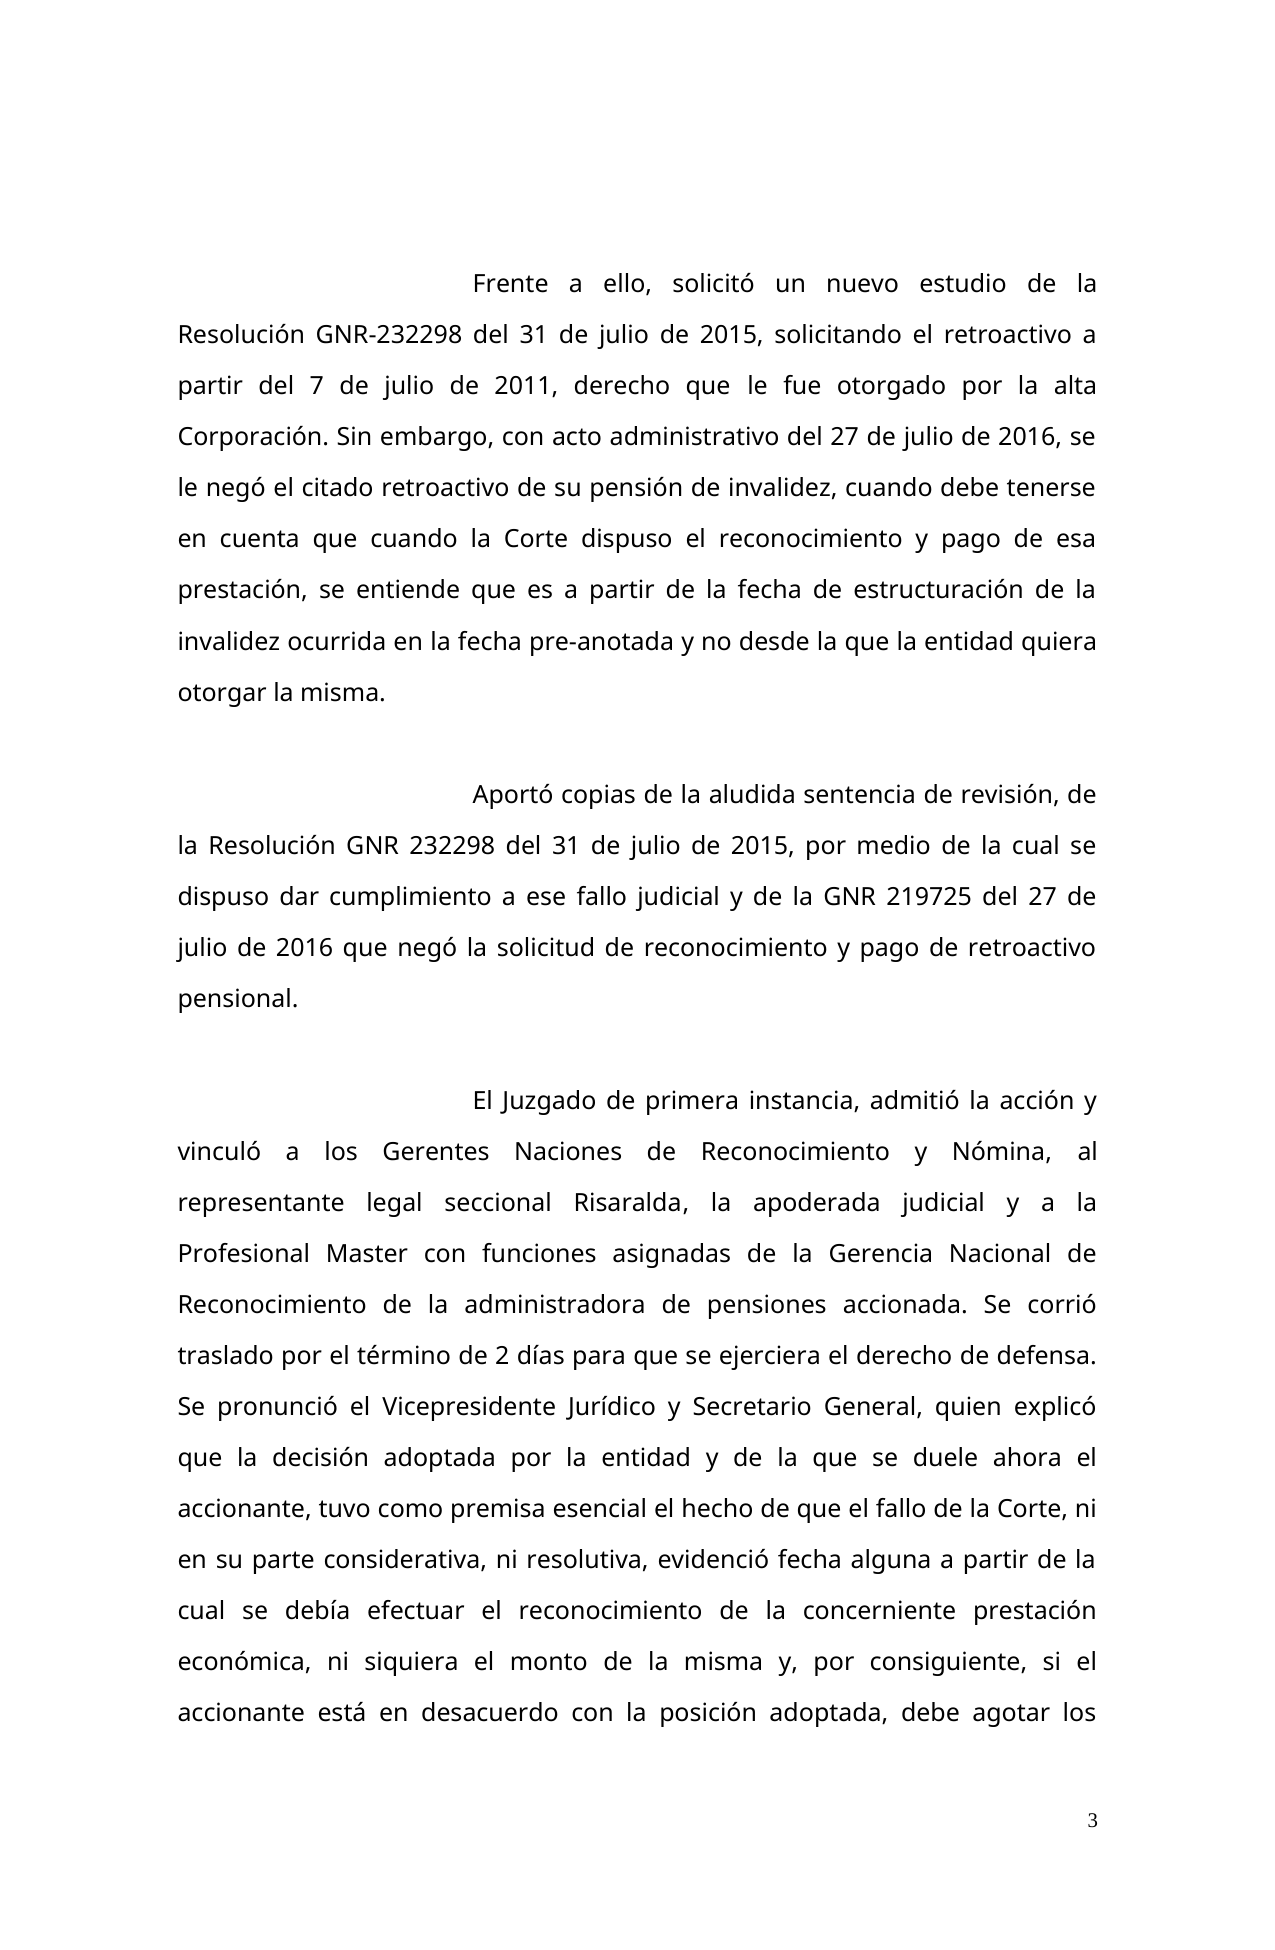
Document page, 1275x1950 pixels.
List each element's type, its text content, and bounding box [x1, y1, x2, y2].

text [177, 1082, 1098, 1729]
text Frente a ello, solicitó un nuevo estudio de la Resolución GNR-232298 del 31 de julio de 2015, solicitando el retroactivo a partir del 7 de julio de 2011, derecho que le fue otorgado por la alta Corporación. Sin embargo, con acto administrativo del 27 de julio de 2016, se le negó el citado retroactivo de su pensión de invalidez, cuando debe tenerse en cuenta que cuando la Corte dispuso el reconocimiento y pago de esa prestación, se entiende que es a partir de la fecha de estructuración de la invalidez ocurrida en la fecha pre-anotada y no desde la que la entidad quiera otorgar la misma. [177, 266, 1098, 708]
text Aportó copias de la aludida sentencia de revisión, de la Resolución GNR 232298 del 31 de julio de 2015, por medio de la cual se dispuso dar cumplimiento a ese fallo judicial y de la GNR 219725 del 27 de julio de 2016 que negó la solicitud de reconocimiento y pago de retroactivo pensional. [177, 776, 1098, 1014]
